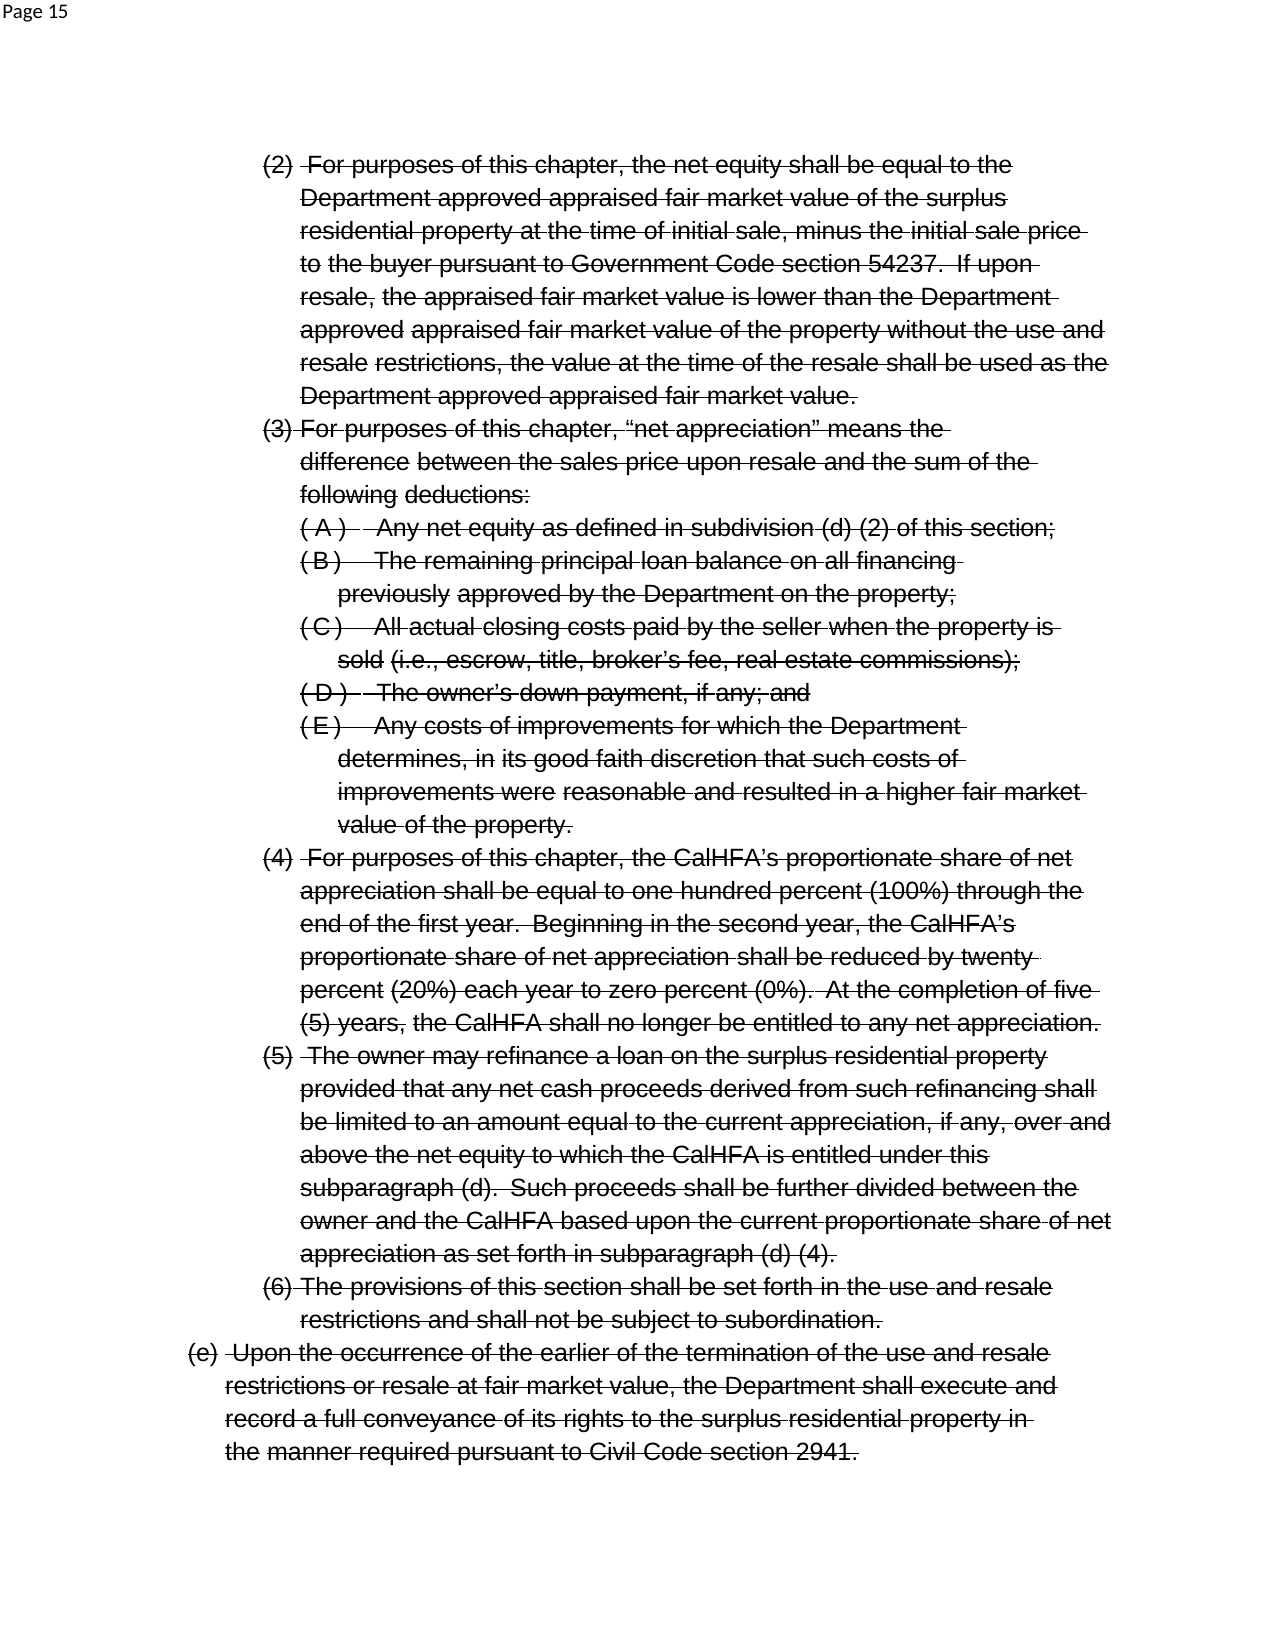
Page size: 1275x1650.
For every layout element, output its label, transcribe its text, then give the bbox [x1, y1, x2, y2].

list For purposes of this chapter, the CalHFA’s proportionate share of net appreciation shall be equal to one hundred percent (100%) through the end of the first year. Beginning in the second year, the CalHFA’s proportionate share of net appreciation shall be reduced by twenty percent (20%) each year to zero percent (0%). At the completion of five (5) years, the CalHFA shall no longer be entitled to any net appreciation. [262, 843, 1123, 1037]
list For purposes of this chapter, the net equity shall be equal to the Department approved appraised fair market value of the surplus residential property at the time of initial sale, minus the initial sale price to the buyer pursuant to Government Code section 54237. If upon resale, the appraised fair market value is lower than the Department approved appraised fair market value of the property without the use and resale restrictions, the value at the time of the resale shall be used as the Department approved appraised fair market value. [262, 150, 1109, 410]
list Upon the occurrence of the earlier of the termination of the use and resale restrictions or resale at fair market value, the Department shall execute and record a full conveyance of its rights to the surplus residential property in the manner required pursuant to Civil Code section 2941. [187, 1338, 1069, 1466]
list ​The owner’s down payment, if any; and [300, 678, 1135, 707]
list ​The remaining principal loan balance on all financing previously approved by the Department on the property; [300, 546, 1049, 608]
list The provisions of this section shall be set forth in the use and resale restrictions and shall not be subject to subordination. [262, 1272, 1052, 1334]
list For purposes of this chapter, “net appreciation” means the difference between the sales price upon resale and the sum of the following deductions: [262, 414, 1061, 509]
list ​Any costs of improvements for which the Department determines, in its good faith discretion that such costs of improvements were reasonable and resulted in a higher fair market value of the property. [300, 711, 1098, 839]
list The owner may refinance a loan on the surplus residential property provided that any net cash proceeds derived from such refinancing shall be limited to an amount equal to the current appreciation, if any, over and above the net equity to which the CalHFA is entitled under this subparagraph (d). Such proceeds shall be further divided between the owner and the CalHFA based upon the current proportionate share of net appreciation as set forth in subparagraph (d) (4). [262, 1041, 1111, 1268]
list ​All actual closing costs paid by the seller when the property is sold (i.e., escrow, title, broker’s fee, real estate commissions); [300, 612, 1081, 674]
list ​Any net equity as defined in subdivision (d) (2) of this section; [300, 513, 1135, 542]
